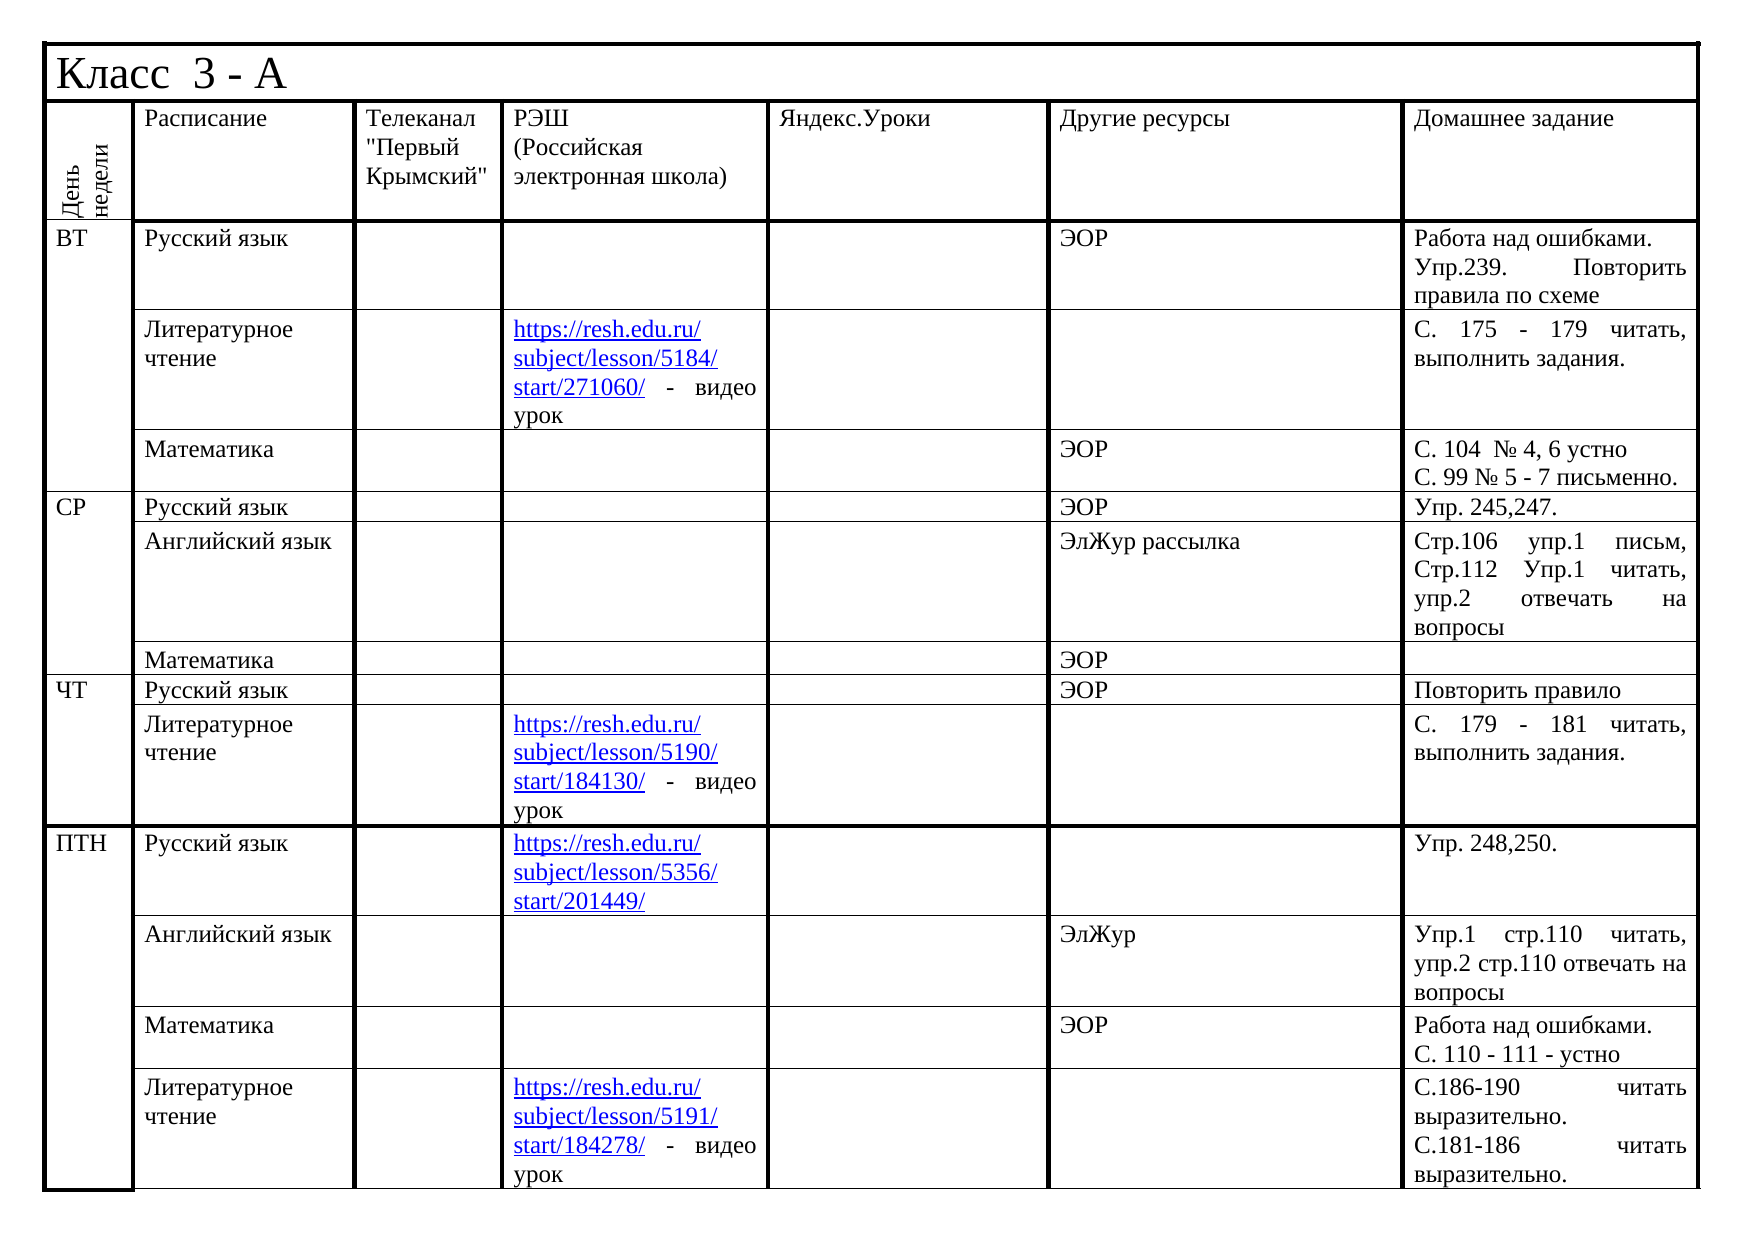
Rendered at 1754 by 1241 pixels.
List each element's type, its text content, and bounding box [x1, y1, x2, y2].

table_cell https://resh.edu.ru/subject/lesson/5190/start/184130/ - видео урок [504, 705, 766, 824]
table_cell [1405, 1069, 1696, 1187]
table_cell РЭШ (Российская электронная школа) [504, 103, 766, 218]
table_cell Стр.106 упр.1 письм, Стр.112 Упр.1 читать, упр.2 отвечать на вопросы [1405, 522, 1696, 641]
table_cell [770, 828, 1046, 914]
table_cell Русский язык [135, 492, 352, 521]
table_cell Домашнее задание [1405, 103, 1696, 218]
table_cell [1051, 310, 1400, 429]
table_cell ЭОР [1051, 223, 1400, 309]
table_cell [770, 1069, 1046, 1187]
table_cell [504, 223, 766, 309]
table_cell Другие ресурсы [1051, 103, 1400, 218]
table_cell Повторить правило [1405, 675, 1696, 704]
table_cell [357, 522, 500, 641]
table_cell Русский язык [135, 828, 352, 914]
table_cell С. 104 № 4, 6 устно С. 99 № 5 - 7 письменно. [1405, 430, 1696, 491]
table_cell [357, 675, 500, 704]
table_cell https://resh.edu.ru/subject/lesson/5356/start/201449/ [504, 828, 766, 914]
table_cell [357, 223, 500, 309]
table_cell ЭОР [1051, 675, 1400, 704]
table_cell Расписание [135, 103, 352, 218]
table_cell Работа над ошибками. С. 110 - 111 - устно [1405, 1007, 1696, 1068]
table_cell [770, 675, 1046, 704]
table_cell [504, 492, 766, 521]
table_cell [1051, 1069, 1400, 1187]
table_cell СР [47, 492, 131, 674]
table_cell [1405, 642, 1696, 674]
table_cell Упр. 248,250. [1405, 828, 1696, 914]
table_cell Работа над ошибками. Упр.239. Повторить правила по схеме [1405, 223, 1696, 309]
table_cell [504, 522, 766, 641]
table_cell Математика [135, 1007, 352, 1068]
table_cell Литературное чтение [135, 1069, 352, 1187]
table_cell Русский язык [135, 675, 352, 704]
table_cell Упр.1 стр.110 читать, упр.2 стр.110 отвечать на вопросы [1405, 916, 1696, 1006]
table_cell [770, 642, 1046, 674]
table_cell ЭОР [1051, 642, 1400, 674]
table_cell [504, 1069, 766, 1187]
table_cell https://resh.edu.ru/subject/lesson/5184/start/271060/ - видео урок [504, 310, 766, 429]
table_cell [770, 492, 1046, 521]
table_cell [504, 642, 766, 674]
table_cell Упр. 245,247. [1405, 492, 1696, 521]
table_cell [357, 642, 500, 674]
table_cell [357, 828, 500, 914]
table_cell [1051, 828, 1400, 914]
table_cell Английский язык [135, 916, 352, 1006]
table_cell [770, 310, 1046, 429]
table_cell [504, 675, 766, 704]
table_cell Русский язык [135, 223, 352, 309]
table_cell [1051, 705, 1400, 824]
table_cell [770, 522, 1046, 641]
table_cell Литературное чтение [135, 705, 352, 824]
table_cell [770, 430, 1046, 491]
table_cell [357, 310, 500, 429]
table_cell Математика [135, 430, 352, 491]
table_cell ПТН [47, 828, 131, 1187]
table_cell Математика [135, 642, 352, 674]
table_cell [770, 1007, 1046, 1068]
table_cell Английский язык [135, 522, 352, 641]
table_cell ВТ [47, 220, 131, 491]
table_cell Яндекс.Уроки [770, 103, 1046, 218]
table_cell Телеканал "Первый Крымский" [357, 103, 500, 218]
table_cell [357, 492, 500, 521]
table_cell ЭОР [1051, 1007, 1400, 1068]
table_header Класс 3 - А [47, 46, 1696, 99]
table_cell [504, 1007, 766, 1068]
table_cell [357, 1007, 500, 1068]
table_cell [357, 916, 500, 1006]
table_cell ЭОР [1051, 430, 1400, 491]
table_cell ЧТ [47, 675, 131, 824]
table_cell С. 175 - 179 читать, выполнить задания. [1405, 310, 1696, 429]
table_cell День недели [47, 103, 131, 218]
table_cell С. 179 - 181 читать, выполнить задания. [1405, 705, 1696, 824]
table_cell [770, 916, 1046, 1006]
table_cell [770, 705, 1046, 824]
table_cell ЭлЖур [1051, 916, 1400, 1006]
table_cell [357, 1069, 500, 1187]
table_cell ЭОР [1051, 492, 1400, 521]
table_cell [357, 430, 500, 491]
table_cell ЭлЖур рассылка [1051, 522, 1400, 641]
table_cell [357, 705, 500, 824]
table_cell [504, 916, 766, 1006]
table_cell Литературное чтение [135, 310, 352, 429]
table_cell [770, 223, 1046, 309]
table_cell [504, 430, 766, 491]
